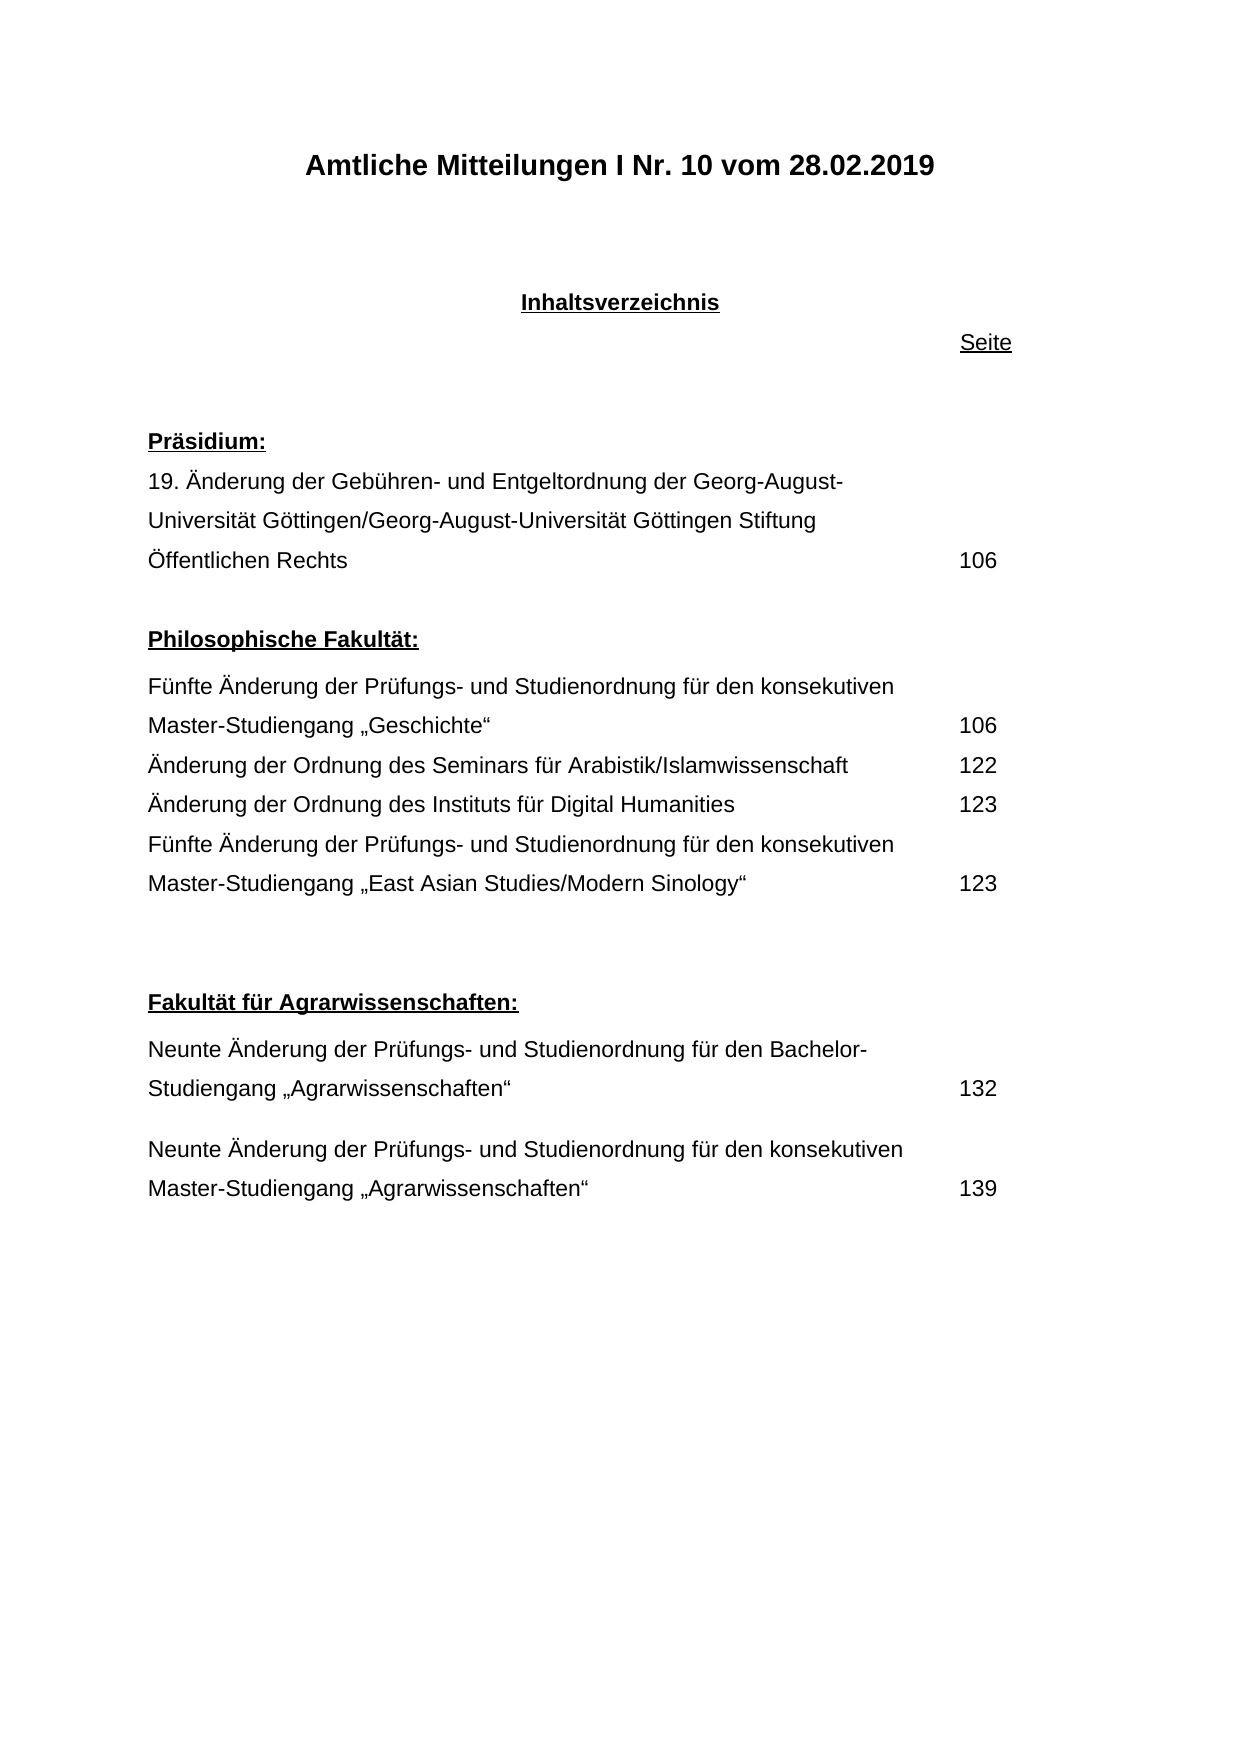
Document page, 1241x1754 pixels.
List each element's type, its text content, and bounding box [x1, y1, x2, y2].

text Amtliche Mitteilungen I Nr. 10 vom 28.02.2019 [148, 148, 1093, 181]
text Änderung der Ordnung des Instituts für Digital Humanities 123 [148, 791, 1093, 818]
text Neunte Änderung der Prüfungs- und Studienordnung für den Bachelor- Studiengang „Agrarwissenschaften“ 132 [148, 1036, 1093, 1102]
text Philosophische Fakultät: [148, 626, 1093, 652]
text Fakultät für Agrarwissenschaften: [148, 989, 1093, 1015]
text Seite [148, 328, 1093, 355]
text Inhaltsverzeichnis [148, 289, 1093, 315]
text 19. Änderung der Gebühren- und Entgeltordnung der Georg-August- Universität Göttingen/Georg-August-Universität Göttingen Stiftung Öffentlichen Rechts 106 [148, 468, 1093, 573]
text Präsidium: [148, 428, 1093, 454]
text Fünfte Änderung der Prüfungs- und Studienordnung für den konsekutiven Master-Studiengang „East Asian Studies/Modern Sinology“ 123 [148, 831, 1093, 897]
text Neunte Änderung der Prüfungs- und Studienordnung für den konsekutiven Master-Studiengang „Agrarwissenschaften“ 139 [148, 1136, 1093, 1201]
text Änderung der Ordnung des Seminars für Arabistik/Islamwissenschaft 122 [148, 752, 1093, 778]
text Fünfte Änderung der Prüfungs- und Studienordnung für den konsekutiven Master-Studiengang „Geschichte“ 106 [148, 673, 1093, 739]
